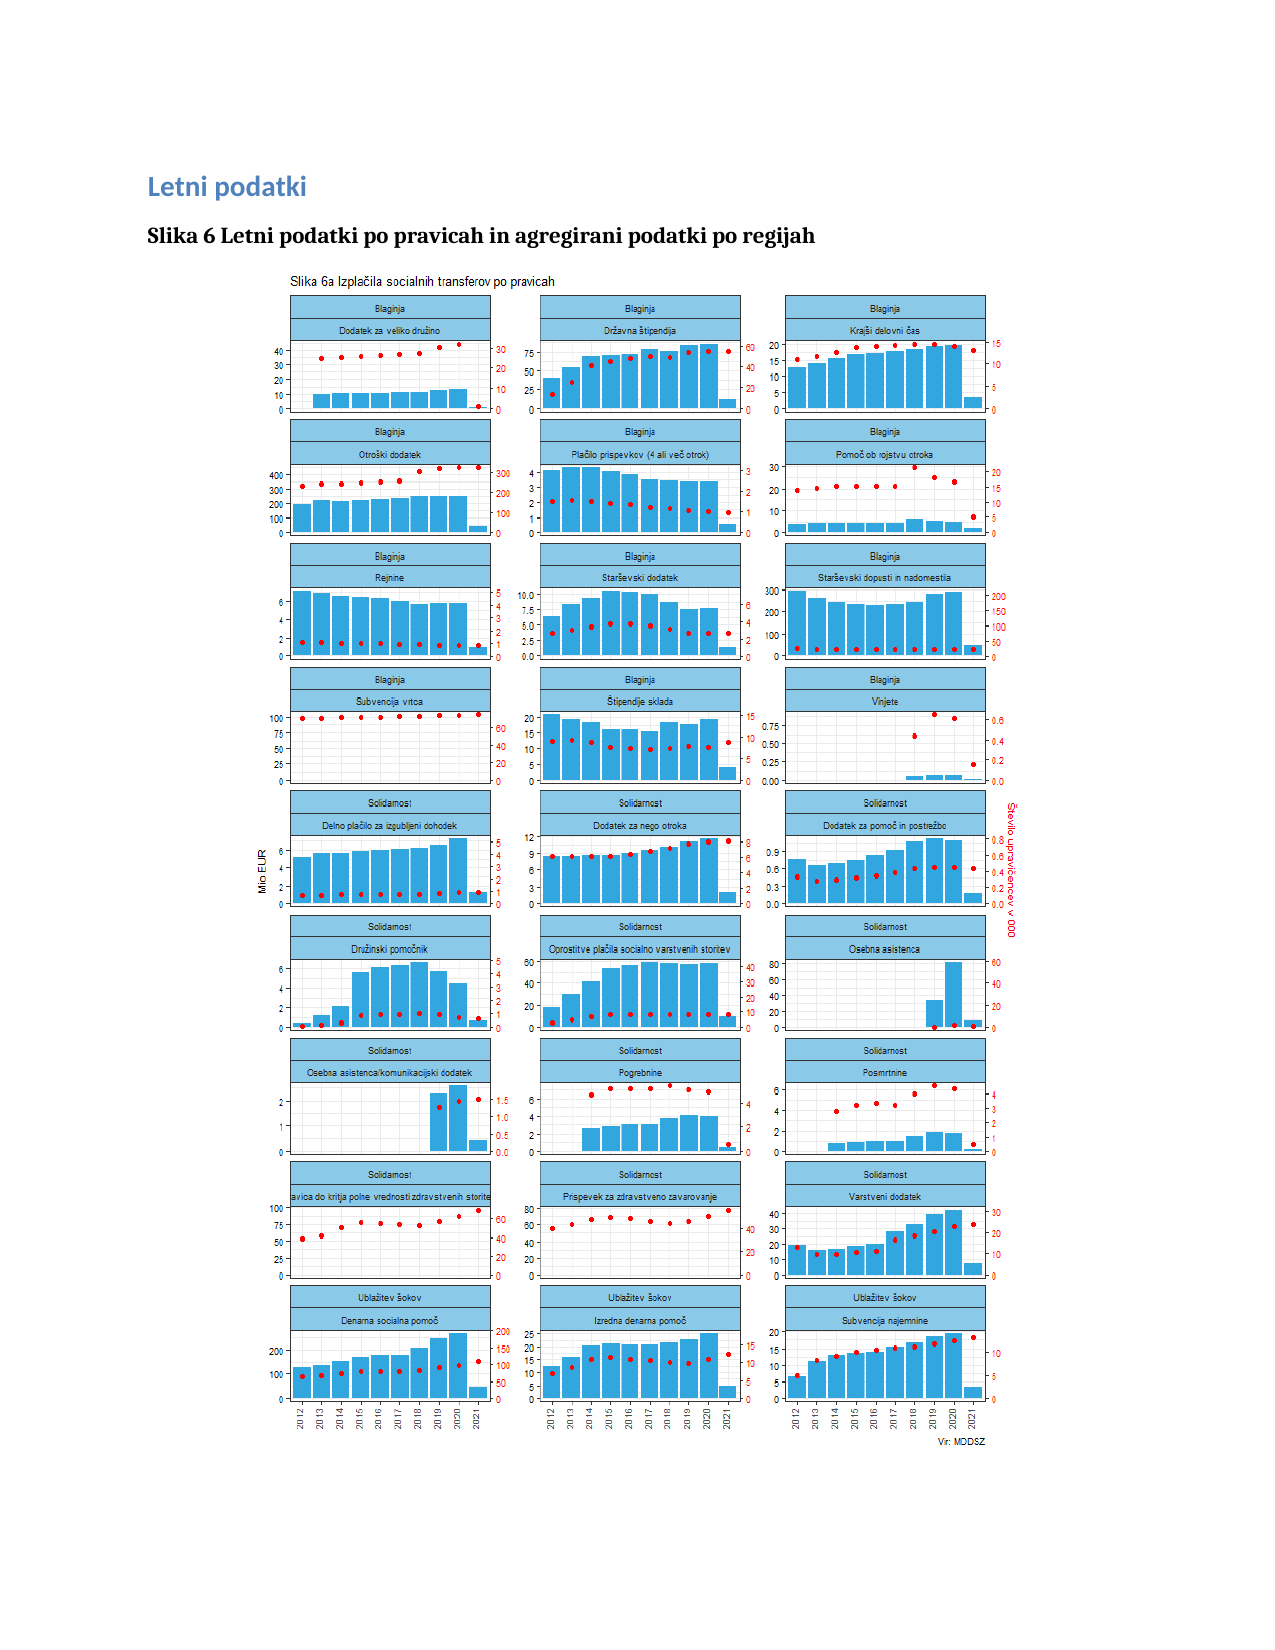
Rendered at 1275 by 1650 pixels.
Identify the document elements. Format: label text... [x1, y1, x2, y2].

text Slika 6 Letni podatki po pravicah in agregirani podatki po regijah [148, 223, 1127, 249]
subtitle Letni podatki [148, 168, 1127, 204]
picture [249, 267, 1026, 1455]
